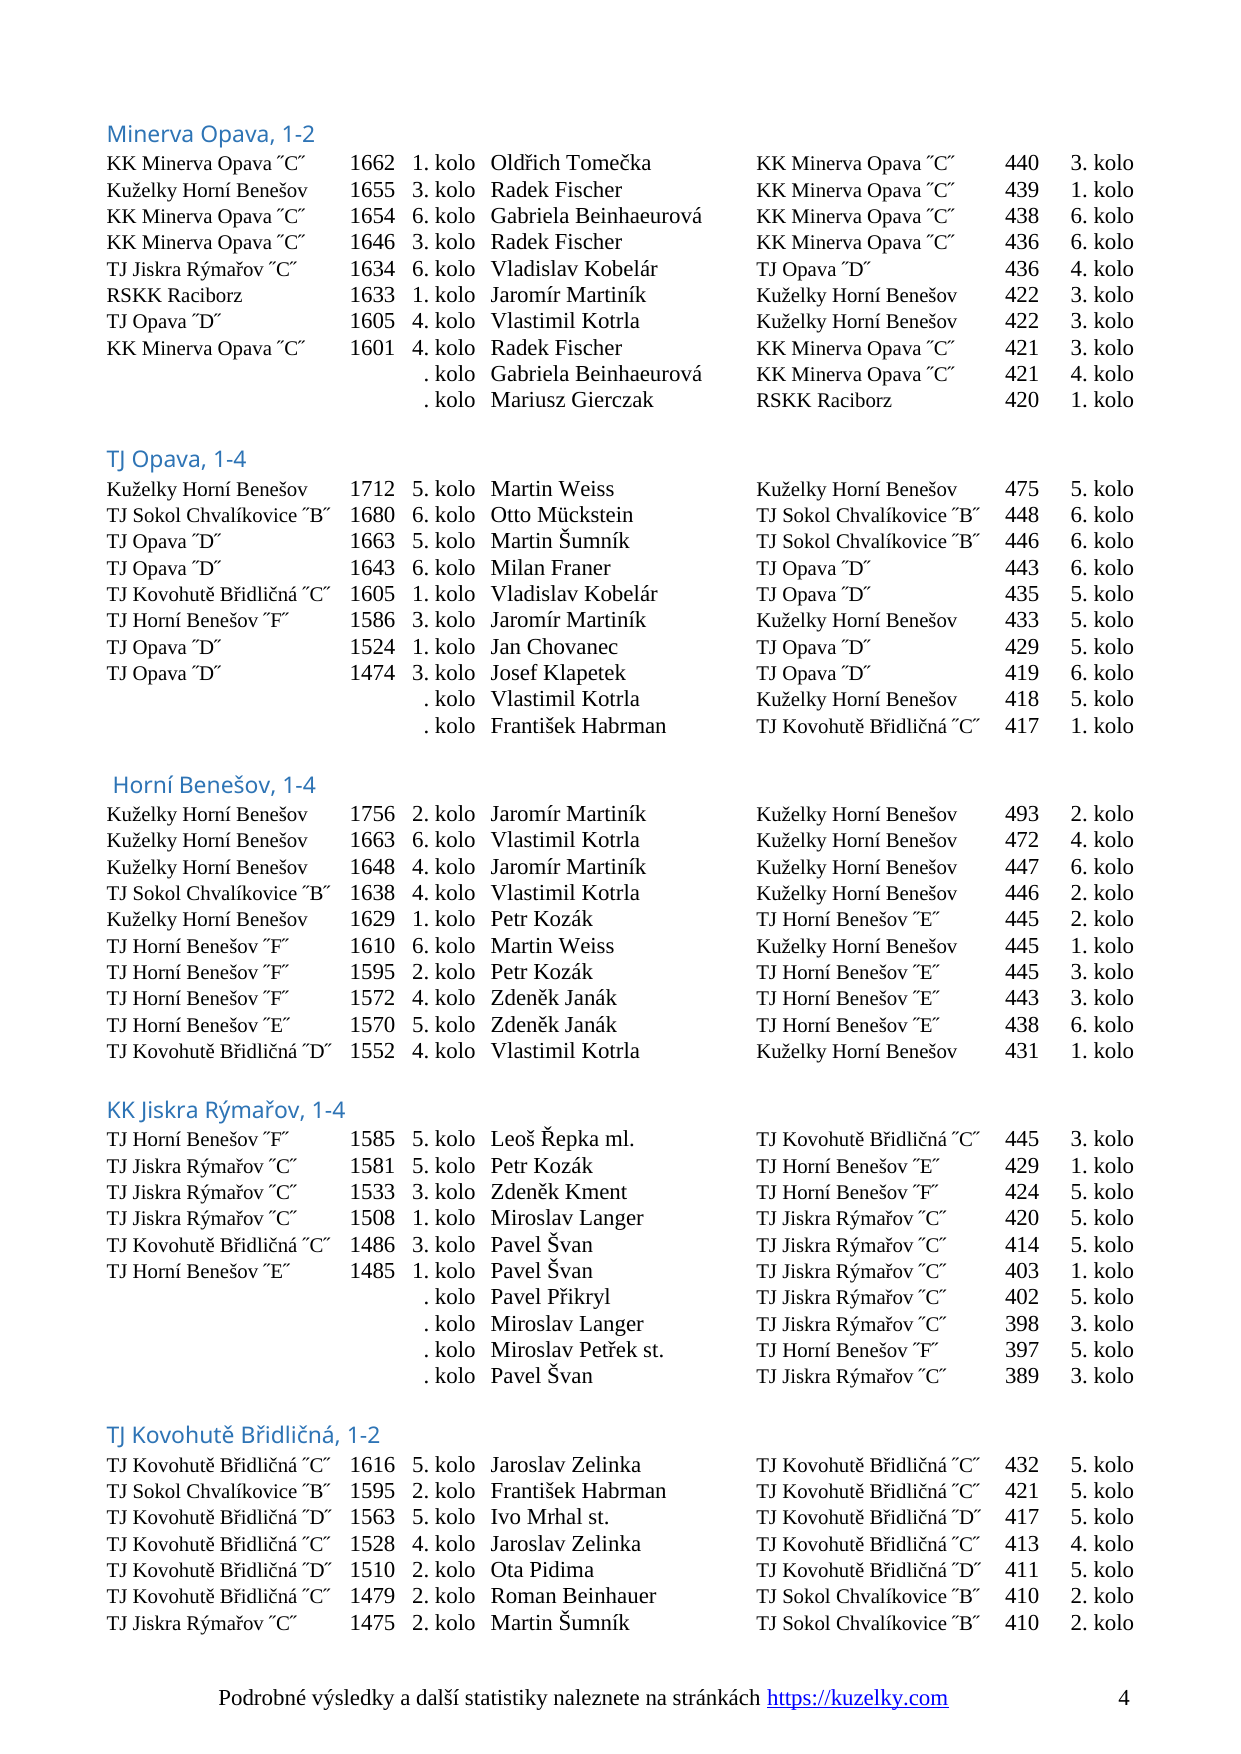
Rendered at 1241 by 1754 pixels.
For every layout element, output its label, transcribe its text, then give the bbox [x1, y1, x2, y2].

text TJ Opava ˝D˝ 1663 5. kolo Martin Šumník TJ Sokol Chvalíkovice ˝B˝ 446 6. kolo [106, 527, 1134, 554]
text . kolo Pavel Přikryl TJ Jiskra Rýmařov ˝C˝ 402 5. kolo [106, 1283, 1134, 1310]
text KK Minerva Opava ˝C˝ 1646 3. kolo Radek Fischer KK Minerva Opava ˝C˝ 436 6. kolo [106, 228, 1134, 255]
text TJ Kovohutě Břidličná ˝C˝ 1486 3. kolo Pavel Švan TJ Jiskra Rýmařov ˝C˝ 414 5. kolo [106, 1231, 1134, 1257]
text RSKK Raciborz 1633 1. kolo Jaromír Martiník Kuželky Horní Benešov 422 3. kolo [106, 281, 1134, 307]
text TJ Horní Benešov ˝F˝ 1586 3. kolo Jaromír Martiník Kuželky Horní Benešov 433 5. kolo [106, 606, 1134, 633]
text . kolo Vlastimil Kotrla Kuželky Horní Benešov 418 5. kolo [106, 686, 1134, 712]
text KK Minerva Opava ˝C˝ 1601 4. kolo Radek Fischer KK Minerva Opava ˝C˝ 421 3. kolo [106, 334, 1134, 360]
text TJ Horní Benešov ˝F˝ 1610 6. kolo Martin Weiss Kuželky Horní Benešov 445 1. kolo [106, 932, 1134, 958]
text TJ Horní Benešov ˝F˝ 1585 5. kolo Leoš Řepka ml. TJ Kovohutě Břidličná ˝C˝ 445 3. kolo [106, 1125, 1134, 1152]
text TJ Jiskra Rýmařov ˝C˝ 1475 2. kolo Martin Šumník TJ Sokol Chvalíkovice ˝B˝ 410 2. kolo [106, 1609, 1134, 1635]
subtitle Horní Benešov, 1-4 [106, 769, 1134, 800]
text TJ Opava ˝D˝ 1474 3. kolo Josef Klapetek TJ Opava ˝D˝ 419 6. kolo [106, 659, 1134, 686]
text TJ Opava ˝D˝ 1643 6. kolo Milan Franer TJ Opava ˝D˝ 443 6. kolo [106, 554, 1134, 580]
text TJ Kovohutě Břidličná ˝D˝ 1552 4. kolo Vlastimil Kotrla Kuželky Horní Benešov 431 1. kolo [106, 1037, 1134, 1063]
text . kolo Miroslav Langer TJ Jiskra Rýmařov ˝C˝ 398 3. kolo [106, 1310, 1134, 1336]
subtitle KK Jiskra Rýmařov, 1-4 [106, 1094, 1134, 1125]
text TJ Kovohutě Břidličná ˝C˝ 1528 4. kolo Jaroslav Zelinka TJ Kovohutě Břidličná ˝C˝ 413 4. kolo [106, 1530, 1134, 1556]
text Kuželky Horní Benešov 1648 4. kolo Jaromír Martiník Kuželky Horní Benešov 447 6. kolo [106, 853, 1134, 879]
subtitle TJ Opava, 1-4 [106, 443, 1134, 475]
text TJ Kovohutě Břidličná ˝C˝ 1479 2. kolo Roman Beinhauer TJ Sokol Chvalíkovice ˝B˝ 410 2. kolo [106, 1582, 1134, 1609]
text TJ Sokol Chvalíkovice ˝B˝ 1680 6. kolo Otto Mückstein TJ Sokol Chvalíkovice ˝B˝ 448 6. kolo [106, 501, 1134, 527]
text TJ Horní Benešov ˝E˝ 1485 1. kolo Pavel Švan TJ Jiskra Rýmařov ˝C˝ 403 1. kolo [106, 1257, 1134, 1283]
text KK Minerva Opava ˝C˝ 1654 6. kolo Gabriela Beinhaeurová KK Minerva Opava ˝C˝ 438 6. kolo [106, 202, 1134, 228]
subtitle Minerva Opava, 1-2 [106, 118, 1134, 149]
text Kuželky Horní Benešov 1655 3. kolo Radek Fischer KK Minerva Opava ˝C˝ 439 1. kolo [106, 176, 1134, 202]
text TJ Sokol Chvalíkovice ˝B˝ 1638 4. kolo Vlastimil Kotrla Kuželky Horní Benešov 446 2. kolo [106, 879, 1134, 905]
text . kolo František Habrman TJ Kovohutě Břidličná ˝C˝ 417 1. kolo [106, 712, 1134, 738]
text Kuželky Horní Benešov 1712 5. kolo Martin Weiss Kuželky Horní Benešov 475 5. kolo [106, 475, 1134, 501]
text TJ Opava ˝D˝ 1605 4. kolo Vlastimil Kotrla Kuželky Horní Benešov 422 3. kolo [106, 307, 1134, 334]
text Kuželky Horní Benešov 1756 2. kolo Jaromír Martiník Kuželky Horní Benešov 493 2. kolo [106, 800, 1134, 826]
text TJ Kovohutě Břidličná ˝C˝ 1616 5. kolo Jaroslav Zelinka TJ Kovohutě Břidličná ˝C˝ 432 5. kolo [106, 1451, 1134, 1477]
text KK Minerva Opava ˝C˝ 1662 1. kolo Oldřich Tomečka KK Minerva Opava ˝C˝ 440 3. kolo [106, 149, 1134, 176]
text . kolo Miroslav Petřek st. TJ Horní Benešov ˝F˝ 397 5. kolo [106, 1336, 1134, 1362]
text TJ Sokol Chvalíkovice ˝B˝ 1595 2. kolo František Habrman TJ Kovohutě Břidličná ˝C˝ 421 5. kolo [106, 1477, 1134, 1503]
text TJ Opava ˝D˝ 1524 1. kolo Jan Chovanec TJ Opava ˝D˝ 429 5. kolo [106, 633, 1134, 659]
text . kolo Pavel Švan TJ Jiskra Rýmařov ˝C˝ 389 3. kolo [106, 1362, 1134, 1389]
text TJ Jiskra Rýmařov ˝C˝ 1581 5. kolo Petr Kozák TJ Horní Benešov ˝E˝ 429 1. kolo [106, 1152, 1134, 1178]
text TJ Horní Benešov ˝E˝ 1570 5. kolo Zdeněk Janák TJ Horní Benešov ˝E˝ 438 6. kolo [106, 1011, 1134, 1037]
text Kuželky Horní Benešov 1629 1. kolo Petr Kozák TJ Horní Benešov ˝E˝ 445 2. kolo [106, 905, 1134, 932]
subtitle TJ Kovohutě Břidličná, 1-2 [106, 1419, 1134, 1451]
text TJ Jiskra Rýmařov ˝C˝ 1533 3. kolo Zdeněk Kment TJ Horní Benešov ˝F˝ 424 5. kolo [106, 1178, 1134, 1204]
text TJ Jiskra Rýmařov ˝C˝ 1508 1. kolo Miroslav Langer TJ Jiskra Rýmařov ˝C˝ 420 5. kolo [106, 1204, 1134, 1231]
text . kolo Mariusz Gierczak RSKK Raciborz 420 1. kolo [106, 387, 1134, 413]
text TJ Kovohutě Břidličná ˝D˝ 1563 5. kolo Ivo Mrhal st. TJ Kovohutě Břidličná ˝D˝ 417 5. kolo [106, 1503, 1134, 1530]
text TJ Horní Benešov ˝F˝ 1595 2. kolo Petr Kozák TJ Horní Benešov ˝E˝ 445 3. kolo [106, 958, 1134, 984]
text . kolo Gabriela Beinhaeurová KK Minerva Opava ˝C˝ 421 4. kolo [106, 360, 1134, 387]
text TJ Kovohutě Břidličná ˝C˝ 1605 1. kolo Vladislav Kobelár TJ Opava ˝D˝ 435 5. kolo [106, 580, 1134, 606]
text TJ Jiskra Rýmařov ˝C˝ 1634 6. kolo Vladislav Kobelár TJ Opava ˝D˝ 436 4. kolo [106, 255, 1134, 281]
text TJ Kovohutě Břidličná ˝D˝ 1510 2. kolo Ota Pidima TJ Kovohutě Břidličná ˝D˝ 411 5. kolo [106, 1556, 1134, 1582]
text Kuželky Horní Benešov 1663 6. kolo Vlastimil Kotrla Kuželky Horní Benešov 472 4. kolo [106, 826, 1134, 853]
text TJ Horní Benešov ˝F˝ 1572 4. kolo Zdeněk Janák TJ Horní Benešov ˝E˝ 443 3. kolo [106, 984, 1134, 1011]
